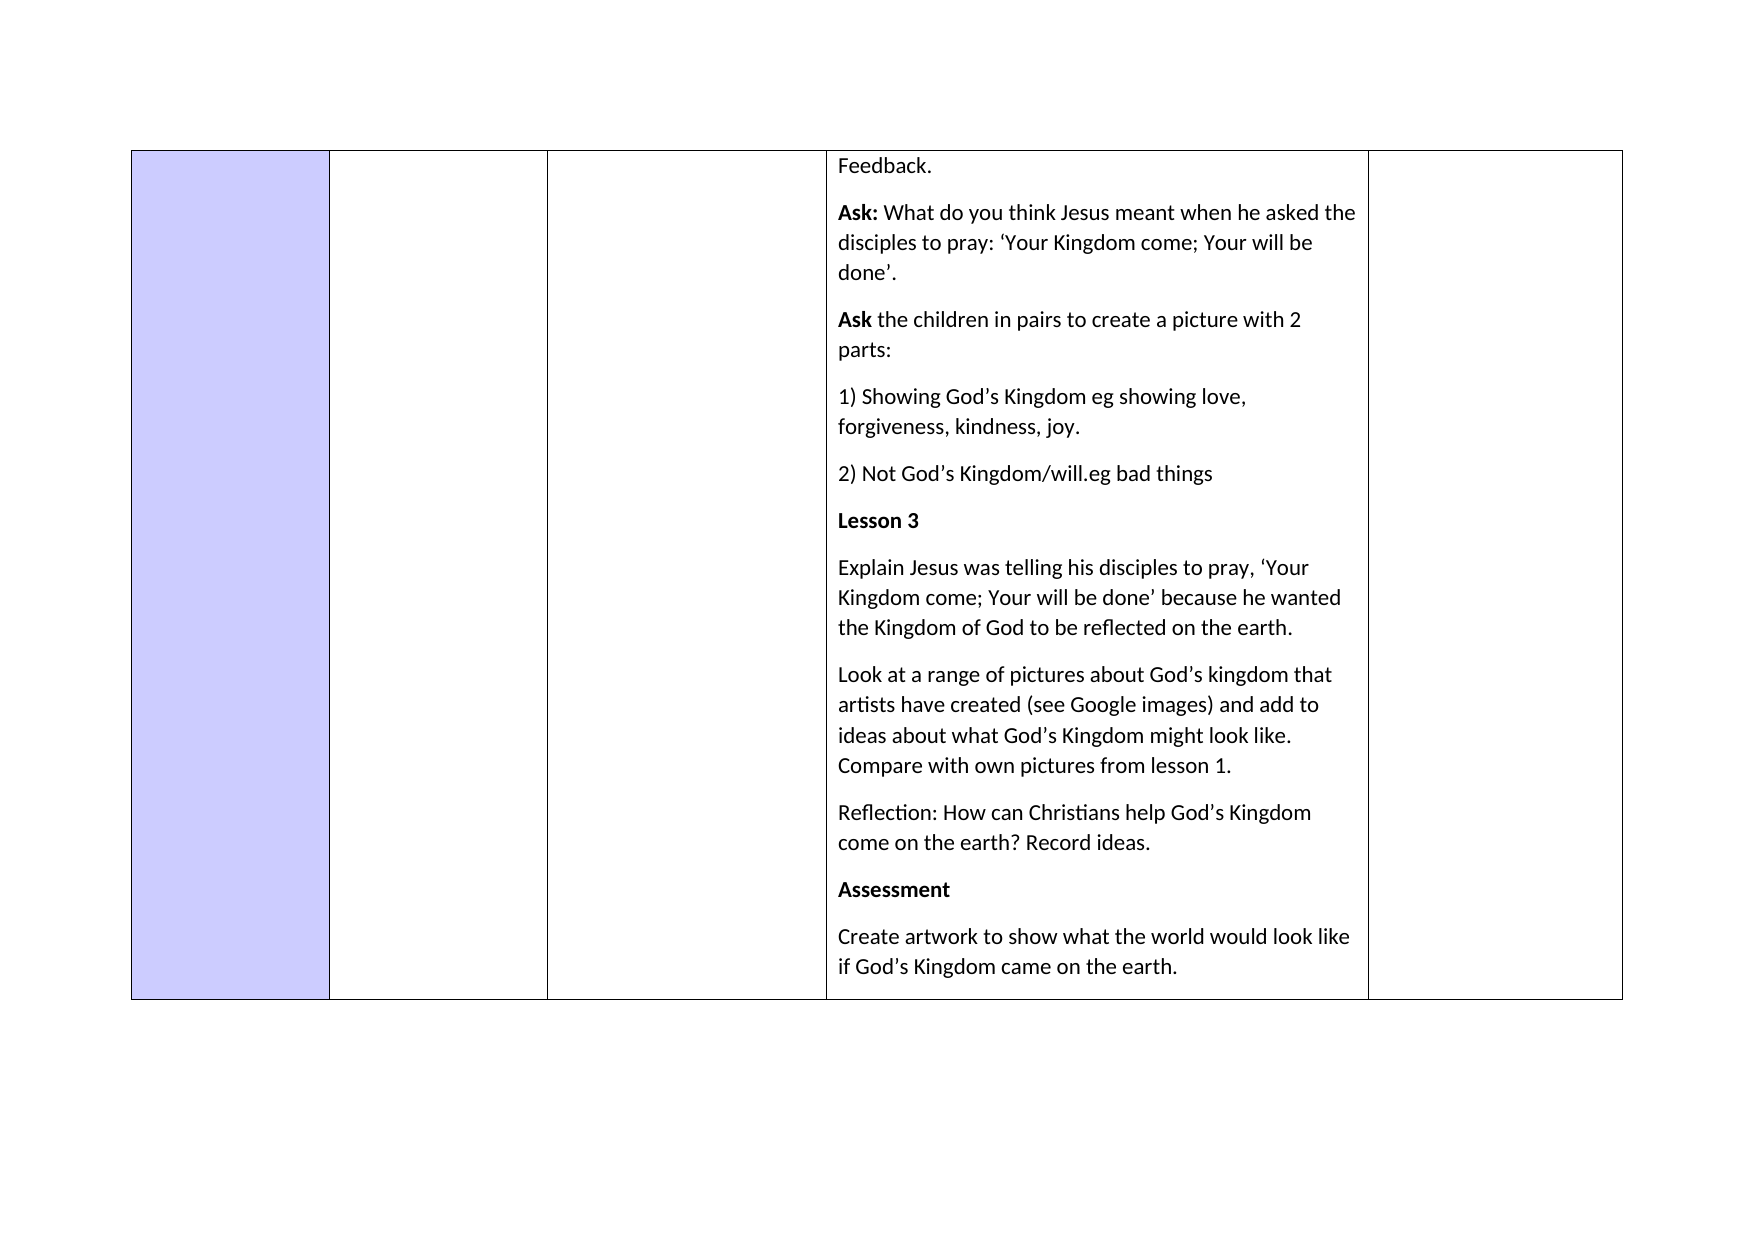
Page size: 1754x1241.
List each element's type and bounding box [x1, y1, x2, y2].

table_cell [330, 151, 547, 999]
table_cell [548, 151, 826, 999]
table_cell [1369, 151, 1622, 999]
table_cell [132, 151, 329, 999]
table_cell [827, 151, 1368, 999]
